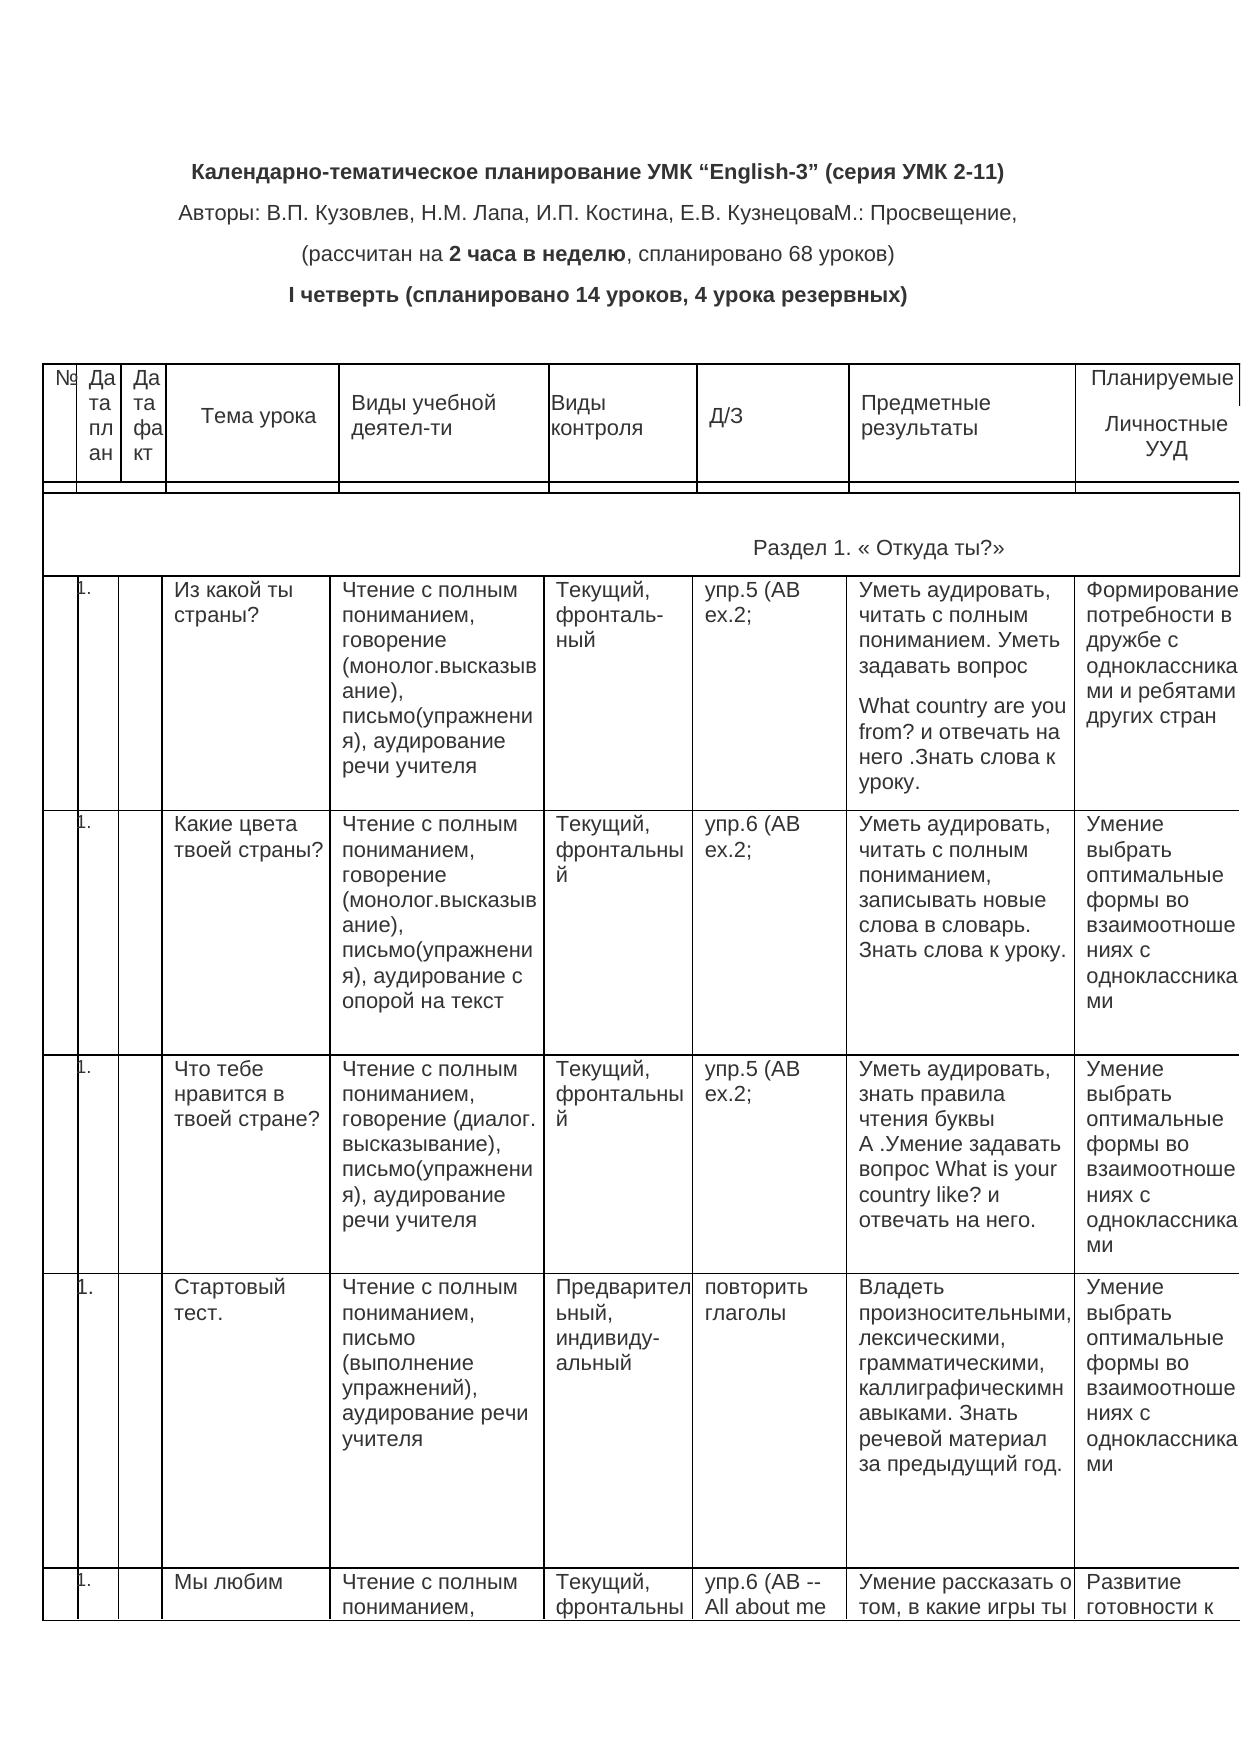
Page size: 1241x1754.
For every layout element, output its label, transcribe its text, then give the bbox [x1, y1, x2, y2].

table_cell Уметь аудировать, читать с полным пониманием, записывать новые слова в словарь. Знать слова к уроку. [847, 811, 1074, 1054]
table_cell Текущий, фронталь-ный [545, 577, 692, 810]
table_cell [77, 483, 165, 492]
table_cell [44, 1569, 77, 1619]
table_cell [44, 1274, 77, 1567]
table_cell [693, 1569, 846, 1619]
table_header Планируемые результаты (личностные и метапредметные) [1076, 365, 1239, 406]
table_cell Владеть произносительными, лексическими, грамматическими, каллиграфическимнавыками. Знать речевой материал за предыдущий год. [847, 1274, 1074, 1567]
table_cell Чтение с полным пониманием, говорение (диалог. высказывание), письмо(упражнения), аудирование речи учителя [331, 1056, 543, 1273]
table_header Дата факт [122, 365, 165, 481]
table_cell повторить глаголы [693, 1274, 846, 1567]
text I четверть (спланировано 14 уроков, 4 урока резервных) [44, 281, 1152, 307]
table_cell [847, 1569, 1074, 1619]
table_cell упр.6 (AB ex.2; [693, 811, 846, 1054]
table_cell [167, 483, 338, 492]
table_cell Умение выбрать оптимальные формы во взаимоотношениях с одноклассниками [1075, 1054, 1240, 1273]
text (рассчитан на 2 часа в неделю, спланировано 68 уроков) [44, 241, 1152, 266]
table_cell [119, 811, 161, 1054]
table_cell Чтение с полным пониманием, говорение (монолог.высказывание), письмо(упражнения), аудирование с опорой на текст [331, 811, 543, 1054]
table_cell упр.5 (AB ex.2; [693, 1056, 846, 1273]
table_cell [44, 811, 77, 1054]
table_cell [44, 483, 76, 492]
table_cell [119, 1056, 161, 1273]
table_cell [79, 1569, 118, 1619]
table_cell Какие цвета твоей страны? [163, 811, 329, 1054]
table_cell упр.5 (AB ex.2; [693, 577, 846, 810]
table_cell Текущий, фронтальный [545, 811, 692, 1054]
table_cell Чтение с полным пониманием, письмо (выполнение упражнений), аудирование речи учителя [331, 1274, 543, 1567]
table_cell [698, 483, 848, 492]
table_cell Раздел 1. « Откуда ты?» [44, 494, 1239, 575]
table_header Дата план [77, 365, 120, 481]
table_header Виды контроля [550, 365, 696, 481]
table_header Предметные результаты [850, 365, 1075, 481]
text Календарно-тематическое планирование УМК “English-3” (серия УМК 2-11) [44, 159, 1152, 184]
table_cell Личностные УУД [1076, 406, 1240, 481]
table_header № [44, 365, 76, 481]
table_cell [44, 577, 77, 810]
table_header Тема урока [167, 365, 338, 481]
table_cell [79, 811, 118, 1054]
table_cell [545, 1569, 692, 1619]
table_cell Предварительный, индивиду-альный [545, 1274, 692, 1567]
table_cell Уметь аудировать, знать правила чтения буквы А .Умение задавать вопрос What is your country like? и отвечать на него. [847, 1056, 1074, 1273]
table_cell Текущий, фронтальный [545, 1056, 692, 1273]
table_cell [79, 1274, 118, 1567]
table_cell Формирование потребности в дружбе с одноклассниками и ребятами других стран [1075, 577, 1240, 810]
table_cell Уметь аудировать, читать с полным пониманием. Уметь задавать вопрос What country are you from? и отвечать на него .Знать слова к уроку. [847, 577, 1074, 810]
table_cell Что тебе нравится в твоей стране? [163, 1056, 329, 1273]
table_cell [1076, 481, 1240, 492]
table_cell Чтение с полным пониманием, говорение (монолог.высказывание), письмо(упражнения), аудирование речи учителя [331, 577, 543, 810]
table_header Виды учебной деятел-ти [340, 365, 548, 481]
table_cell [119, 1274, 161, 1567]
text Авторы: В.П. Кузовлев, Н.М. Лапа, И.П. Костина, Е.В. КузнецоваМ.: Просвещение, [44, 200, 1152, 225]
table_cell [550, 483, 696, 492]
table_cell [79, 577, 118, 810]
table_cell [44, 1056, 77, 1273]
table_cell Умение выбрать оптимальные формы во взаимоотношениях с одноклассниками [1075, 810, 1240, 1054]
table_cell [119, 1569, 161, 1619]
table_header Д/З [698, 365, 848, 481]
table_cell [79, 1056, 118, 1273]
table_cell [340, 483, 548, 492]
table_cell Умение выбрать оптимальные формы во взаимоотношениях с одноклассниками [1075, 1273, 1240, 1567]
table_cell Из какой ты страны? [163, 577, 329, 810]
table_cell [163, 1569, 329, 1619]
table_cell [850, 483, 1075, 492]
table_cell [1075, 1567, 1240, 1619]
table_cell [331, 1569, 543, 1619]
table_cell Стартовый тест. [163, 1274, 329, 1567]
table_cell [119, 577, 161, 810]
